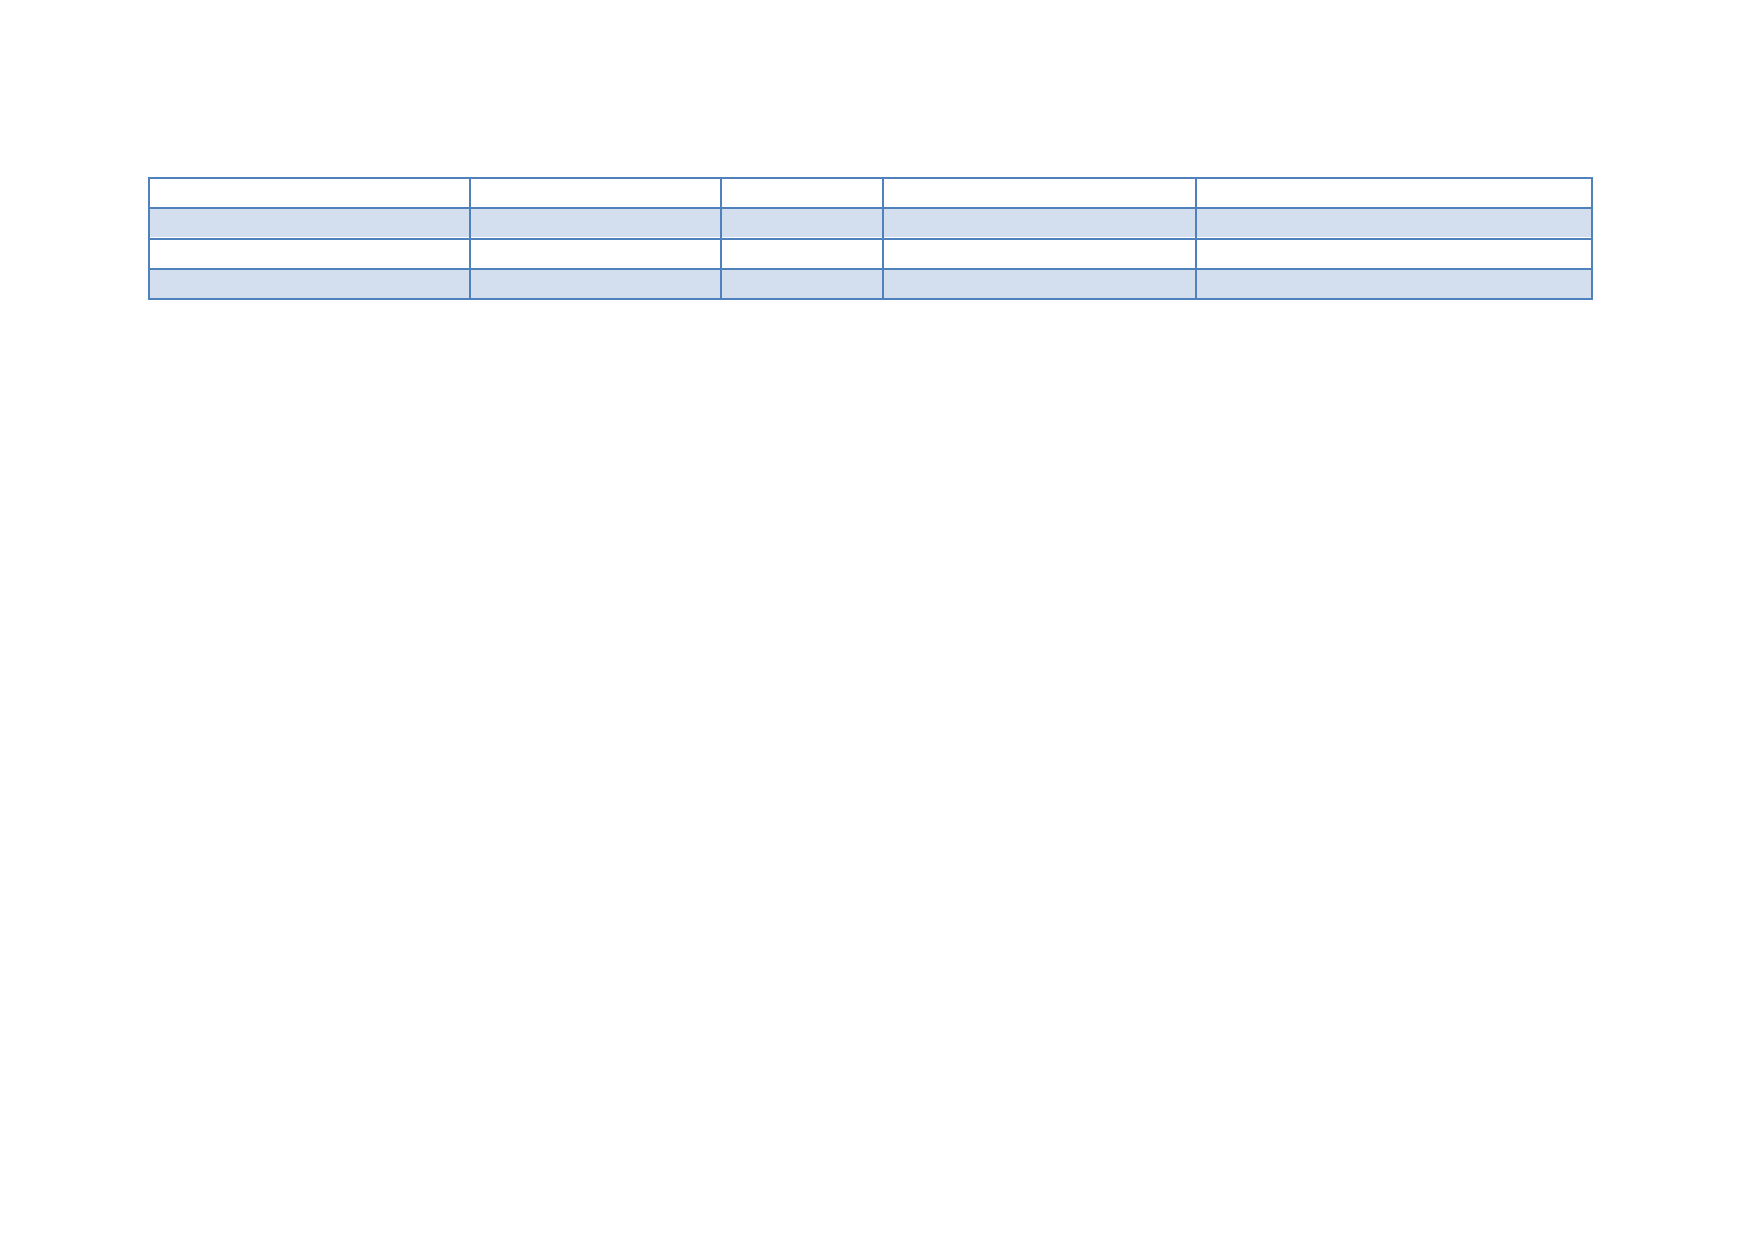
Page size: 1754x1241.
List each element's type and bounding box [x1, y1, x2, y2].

table_cell [722, 209, 882, 237]
table_cell [884, 240, 1195, 267]
table_cell [884, 270, 1195, 298]
table_cell [722, 179, 882, 207]
table_cell [1197, 179, 1591, 207]
table_cell [884, 179, 1195, 207]
table_cell [150, 270, 469, 298]
table_cell [150, 179, 469, 207]
table_cell [471, 179, 720, 207]
table_cell [150, 240, 469, 267]
table_cell [1197, 270, 1591, 298]
table_cell [722, 240, 882, 267]
table_cell [884, 209, 1195, 237]
table_cell [471, 240, 720, 267]
table_cell [471, 209, 720, 237]
table_cell [1197, 209, 1591, 237]
table_cell [722, 270, 882, 298]
table_cell [1197, 240, 1591, 267]
table_cell [150, 209, 469, 237]
table_cell [471, 270, 720, 298]
